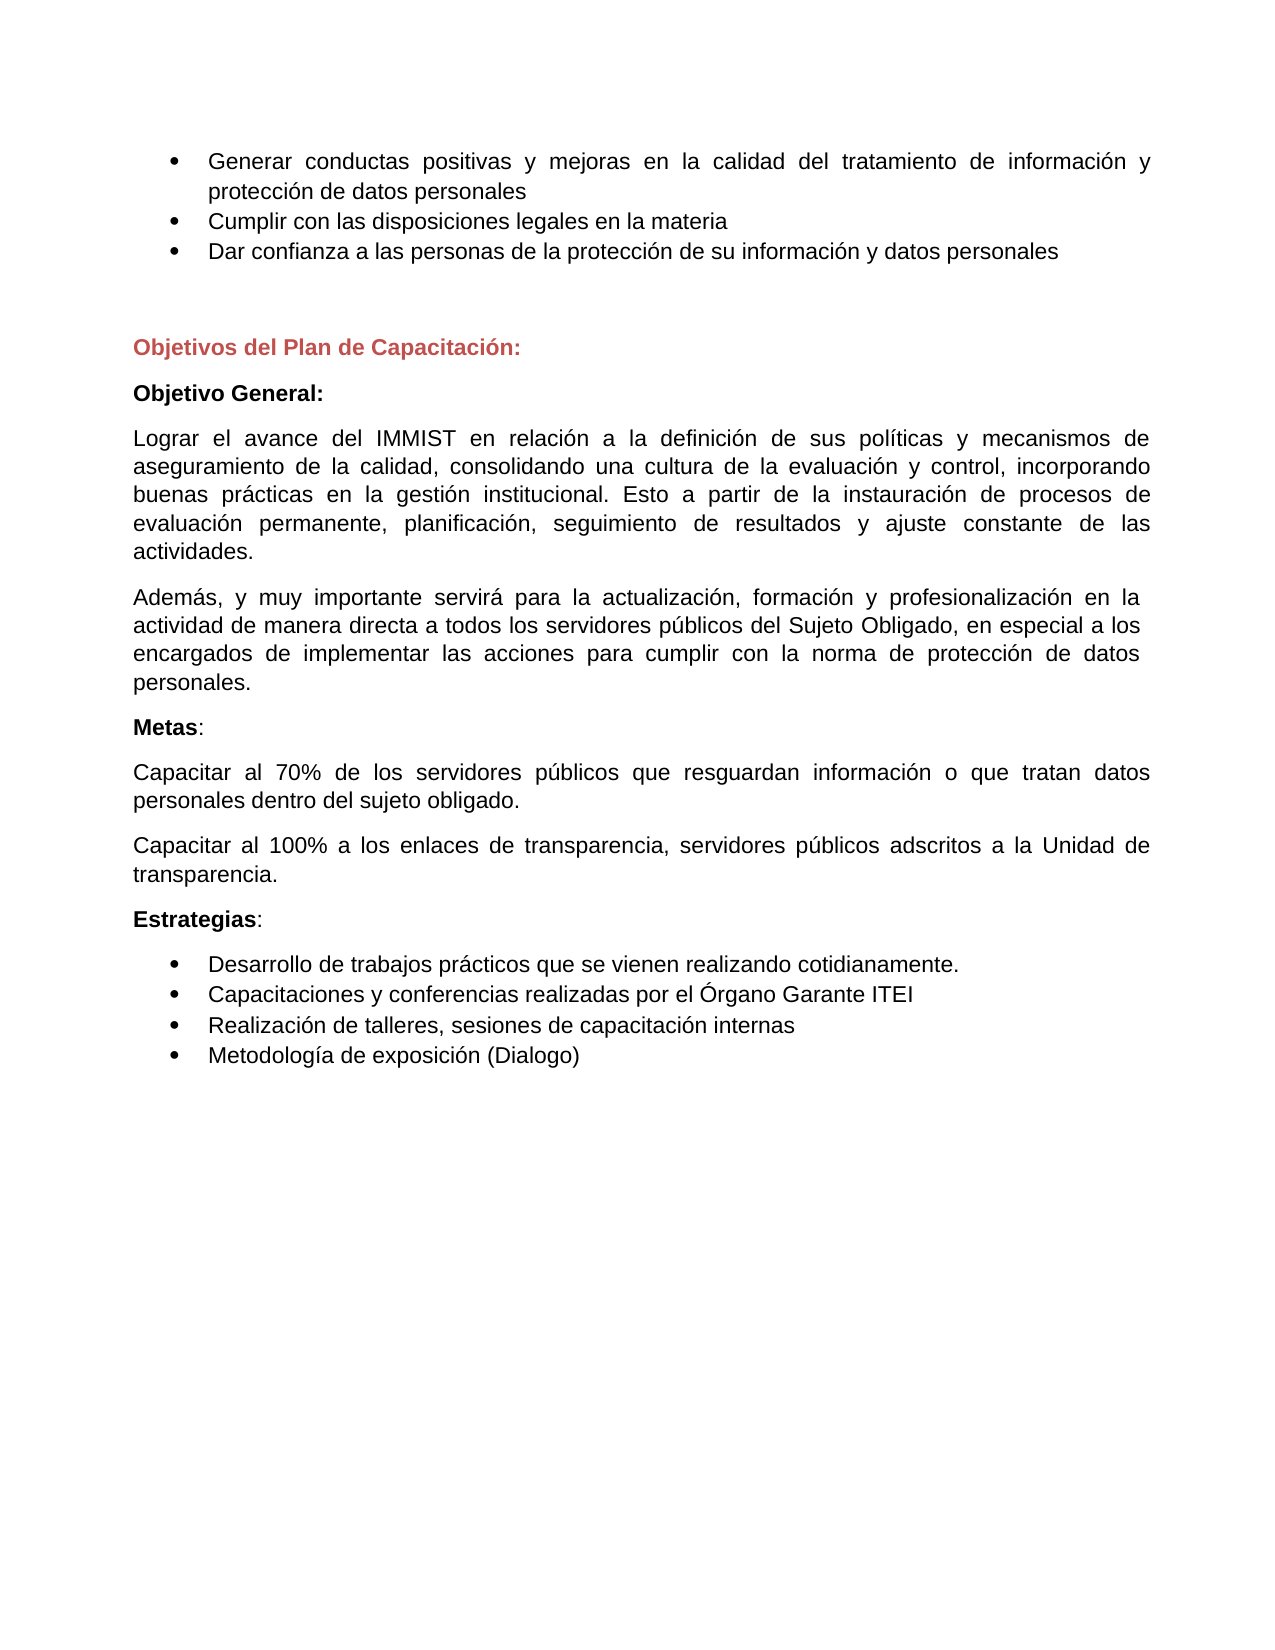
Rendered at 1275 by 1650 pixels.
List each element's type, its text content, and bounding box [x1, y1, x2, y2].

text Objetivos del Plan de Capacitación: [133, 334, 1152, 361]
list Realización de talleres, sesiones de capacitación internas [170, 1012, 1152, 1038]
list Capacitaciones y conferencias realizadas por el Órgano Garante ITEI [170, 981, 1152, 1008]
list Metodología de exposición (Dialogo) [170, 1042, 1152, 1068]
text Lograr el avance del IMMIST en relación a la definición de sus políticas y mecanismos de aseguramiento de la calidad, consolidando una cultura de la evaluación y control, incorporando buenas prácticas en la gestión institucional. Esto a partir de la instauración de procesos de evaluación permanente, planificación, seguimiento de resultados y ajuste constante de las actividades. [133, 424, 1152, 565]
text Capacitar al 100% a los enlaces de transparencia, servidores públicos adscritos a la Unidad de transparencia. [133, 832, 1152, 887]
list Dar confianza a las personas de la protección de su información y datos personales [170, 238, 1152, 264]
text Metas: [133, 714, 1152, 740]
text Objetivo General: [133, 379, 1152, 406]
list Desarrollo de trabajos prácticos que se vienen realizando cotidianamente. [170, 951, 1152, 977]
list Generar conductas positivas y mejoras en la calidad del tratamiento de información y protección de datos personales [170, 148, 1152, 204]
text Estrategias: [133, 906, 1152, 932]
list Cumplir con las disposiciones legales en la materia [170, 208, 1152, 234]
text Además, y muy importante servirá para la actualización, formación y profesionalización en la actividad de manera directa a todos los servidores públicos del Sujeto Obligado, en especial a los encargados de implementar las acciones para cumplir con la norma de protección de datos personales. [133, 583, 1141, 695]
text Capacitar al 70% de los servidores públicos que resguardan información o que tratan datos personales dentro del sujeto obligado. [133, 759, 1152, 814]
